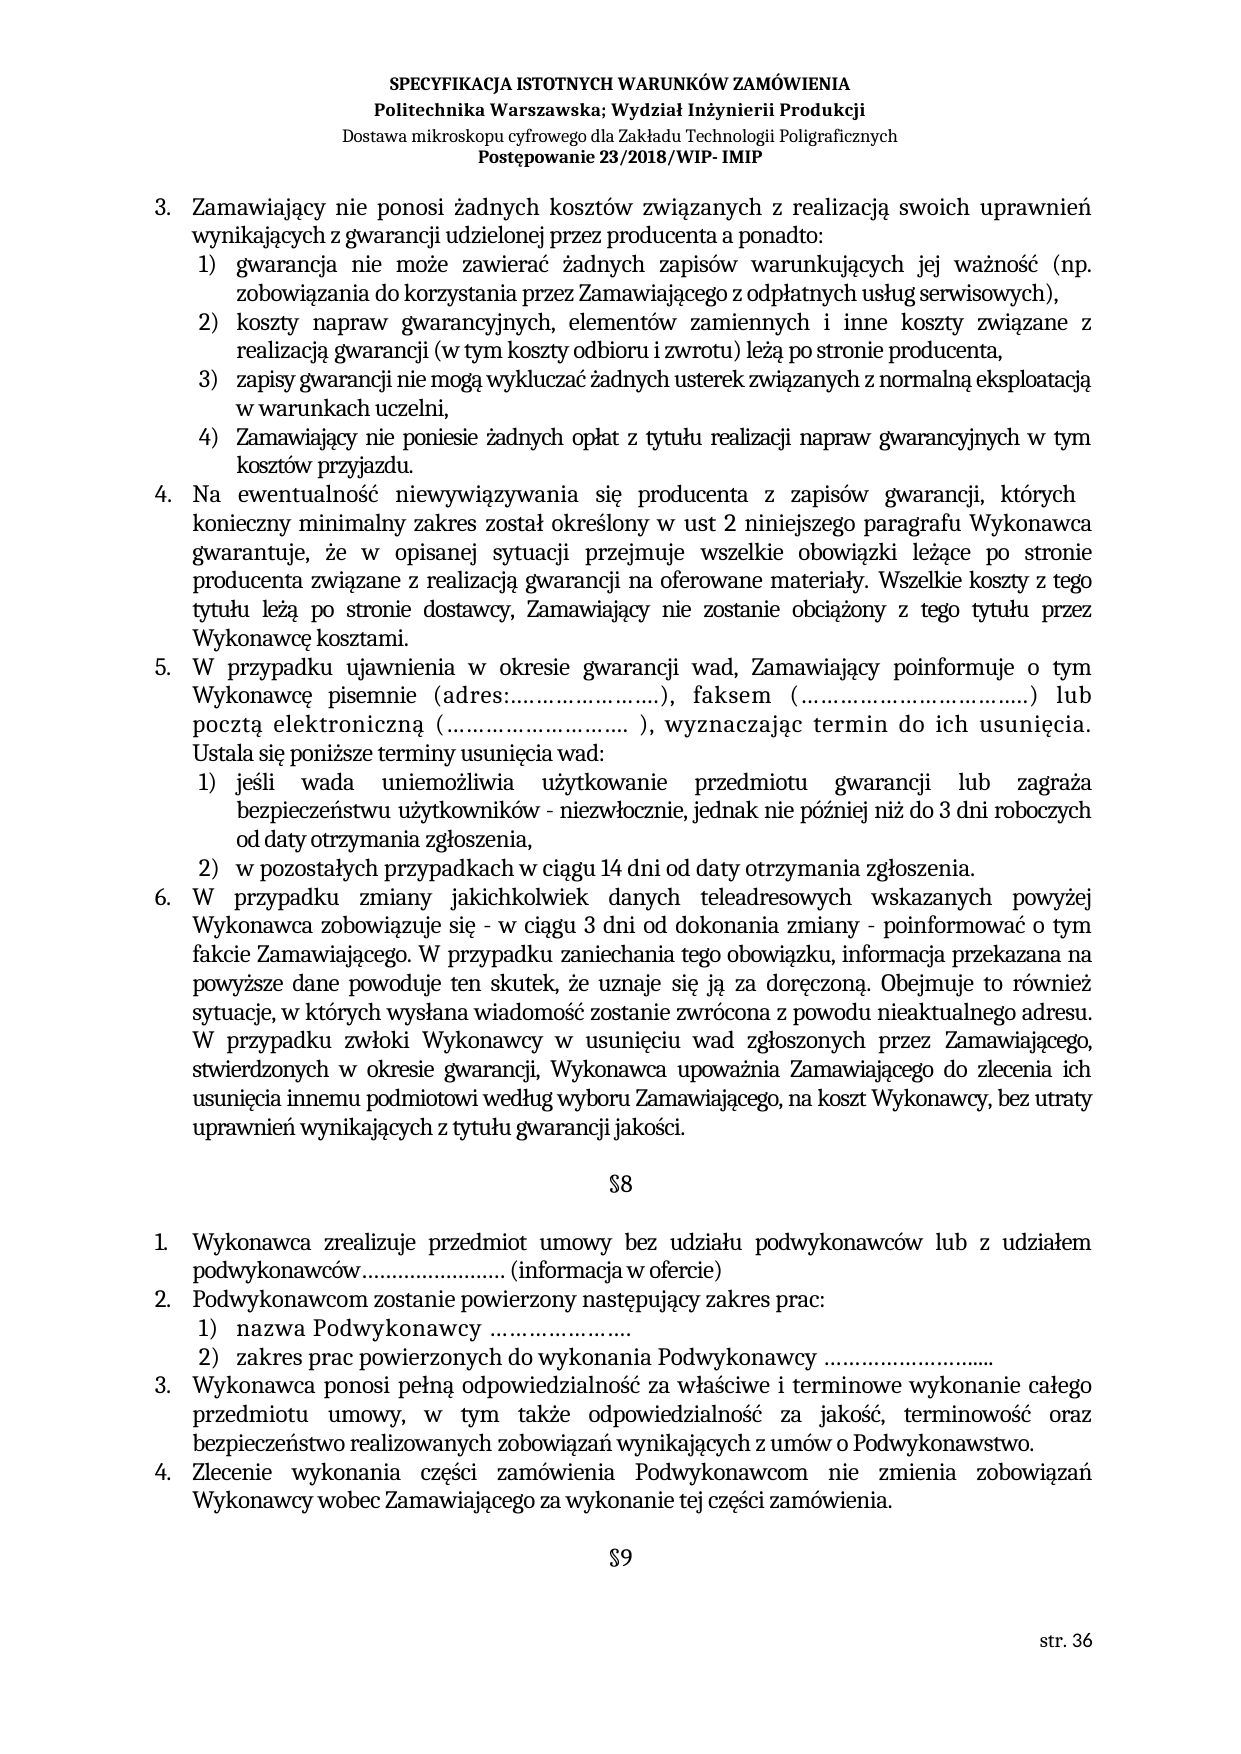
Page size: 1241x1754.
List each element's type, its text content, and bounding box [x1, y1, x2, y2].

list nazwa Podwykonawcy …………………. [199, 1314, 1093, 1343]
list W przypadku zmiany jakichkolwiek danych teleadresowych wskazanych powyżej Wykonawca zobowiązuje się - w ciągu 3 dni od dokonania zmiany - poinformować o tym fakcie Zamawiającego. W przypadku zaniechania tego obowiązku, informacja przekazana na powyższe dane powoduje ten skutek, że uznaje się ją za doręczoną. Obejmuje to również sytuacje, w których wysłana wiadomość zostanie zwrócona z powodu nieaktualnego adresu. W przypadku zwłoki Wykonawcy w usunięciu wad zgłoszonych przez Zamawiającego, stwierdzonych w okresie gwarancji, Wykonawca upoważnia Zamawiającego do zlecenia ich usunięcia innemu podmiotowi według wyboru Zamawiającego, na koszt Wykonawcy, bez utraty uprawnień wynikających z tytułu gwarancji jakości. [154, 883, 1093, 1141]
list Zamawiający nie poniesie żadnych opłat z tytułu realizacji napraw gwarancyjnych w tym kosztów przyjazdu. [199, 423, 1093, 480]
list Zlecenie wykonania części zamówienia Podwykonawcom nie zmienia zobowiązań Wykonawcy wobec Zamawiającego za wykonanie tej części zamówienia. [154, 1458, 1093, 1515]
list zakres prac powierzonych do wykonania Podwykonawcy …………………….... [199, 1343, 1093, 1371]
list w pozostałych przypadkach w ciągu 14 dni od daty otrzymania zgłoszenia. [199, 854, 1093, 883]
list gwarancja nie może zawierać żadnych zapisów warunkujących jej ważność (np. zobowiązania do korzystania przez Zamawiającego z odpłatnych usług serwisowych), [199, 250, 1093, 308]
list Zamawiający nie ponosi żadnych kosztów związanych z realizacją swoich uprawnień wynikających z gwarancji udzielonej przez producenta a ponadto: [154, 193, 1093, 250]
list Podwykonawcom zostanie powierzony następujący zakres prac: [154, 1285, 1093, 1314]
list Na ewentualność niewywiązywania się producenta z zapisów gwarancji, których konieczny minimalny zakres został określony w ust 2 niniejszego paragrafu Wykonawca gwarantuje, że w opisanej sytuacji przejmuje wszelkie obowiązki leżące po stronie producenta związane z realizacją gwarancji na oferowane materiały. Wszelkie koszty z tego tytułu leżą po stronie dostawcy, Zamawiający nie zostanie obciążony z tego tytułu przez Wykonawcę kosztami. [154, 480, 1093, 653]
list koszty napraw gwarancyjnych, elementów zamiennych i inne koszty związane z realizacją gwarancji (w tym koszty odbioru i zwrotu) leżą po stronie producenta, [199, 308, 1093, 365]
list jeśli wada uniemożliwia użytkowanie przedmiotu gwarancji lub zagraża bezpieczeństwu użytkowników - niezwłocznie, jednak nie później niż do 3 dni roboczych od daty otrzymania zgłoszenia, [199, 768, 1093, 854]
text §9 [148, 1544, 1093, 1573]
list W przypadku ujawnienia w okresie gwarancji wad, Zamawiający poinformuje o tym Wykonawcę pisemnie (adres:....……………….), faksem (……………………………..) lub pocztą elektroniczną (………………………. ), wyznaczając termin do ich usunięcia. Ustala się poniższe terminy usunięcia wad: [154, 653, 1093, 768]
text §8 [148, 1170, 1093, 1199]
list zapisy gwarancji nie mogą wykluczać żadnych usterek związanych z normalną eksploatacją w warunkach uczelni, [199, 365, 1093, 423]
list Wykonawca ponosi pełną odpowiedzialność za właściwe i terminowe wykonanie całego przedmiotu umowy, w tym także odpowiedzialność za jakość, terminowość oraz bezpieczeństwo realizowanych zobowiązań wynikających z umów o Podwykonawstwo. [154, 1371, 1093, 1458]
list Wykonawca zrealizuje przedmiot umowy bez udziału podwykonawców lub z udziałem podwykonawców…………………… (informacja w ofercie) [154, 1228, 1093, 1285]
